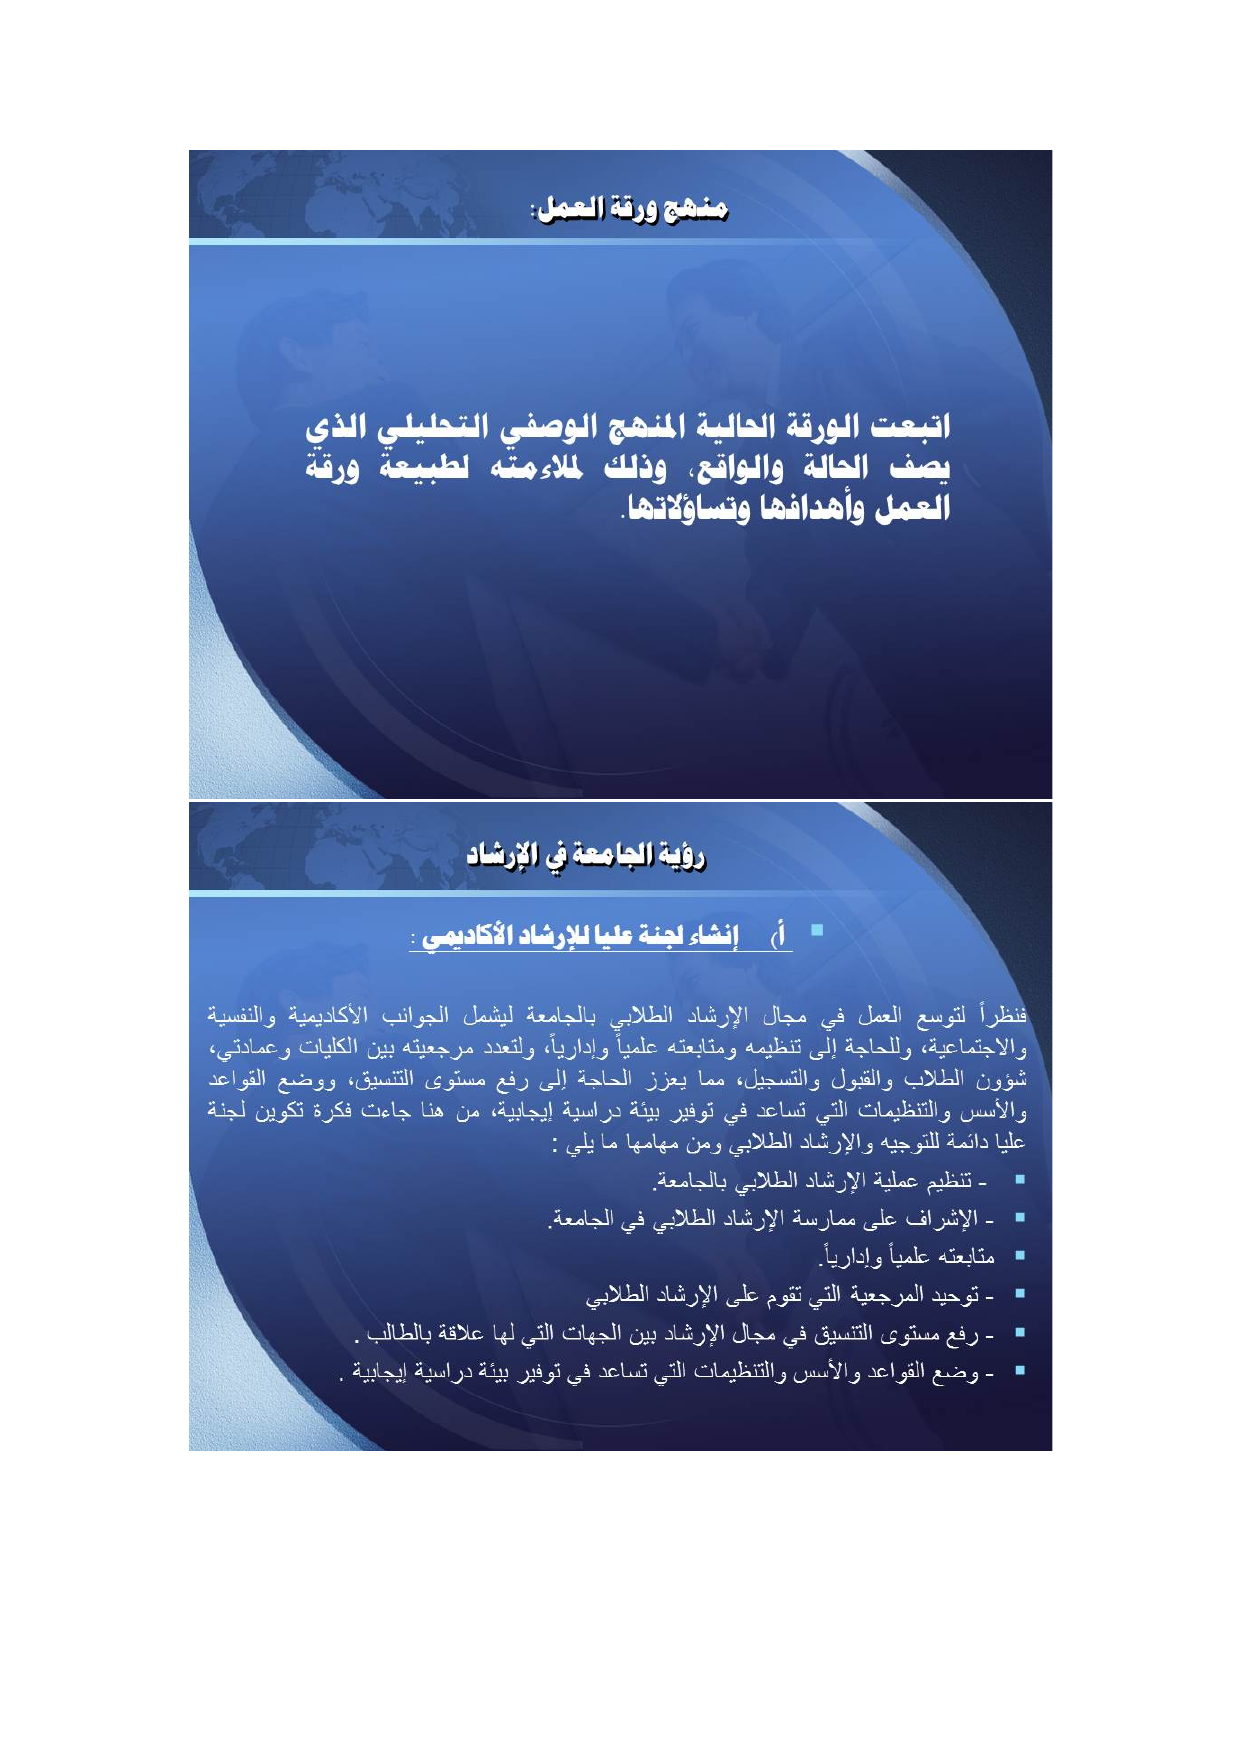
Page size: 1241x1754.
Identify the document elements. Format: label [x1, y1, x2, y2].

picture [189, 150, 1053, 799]
picture [189, 802, 1053, 1451]
